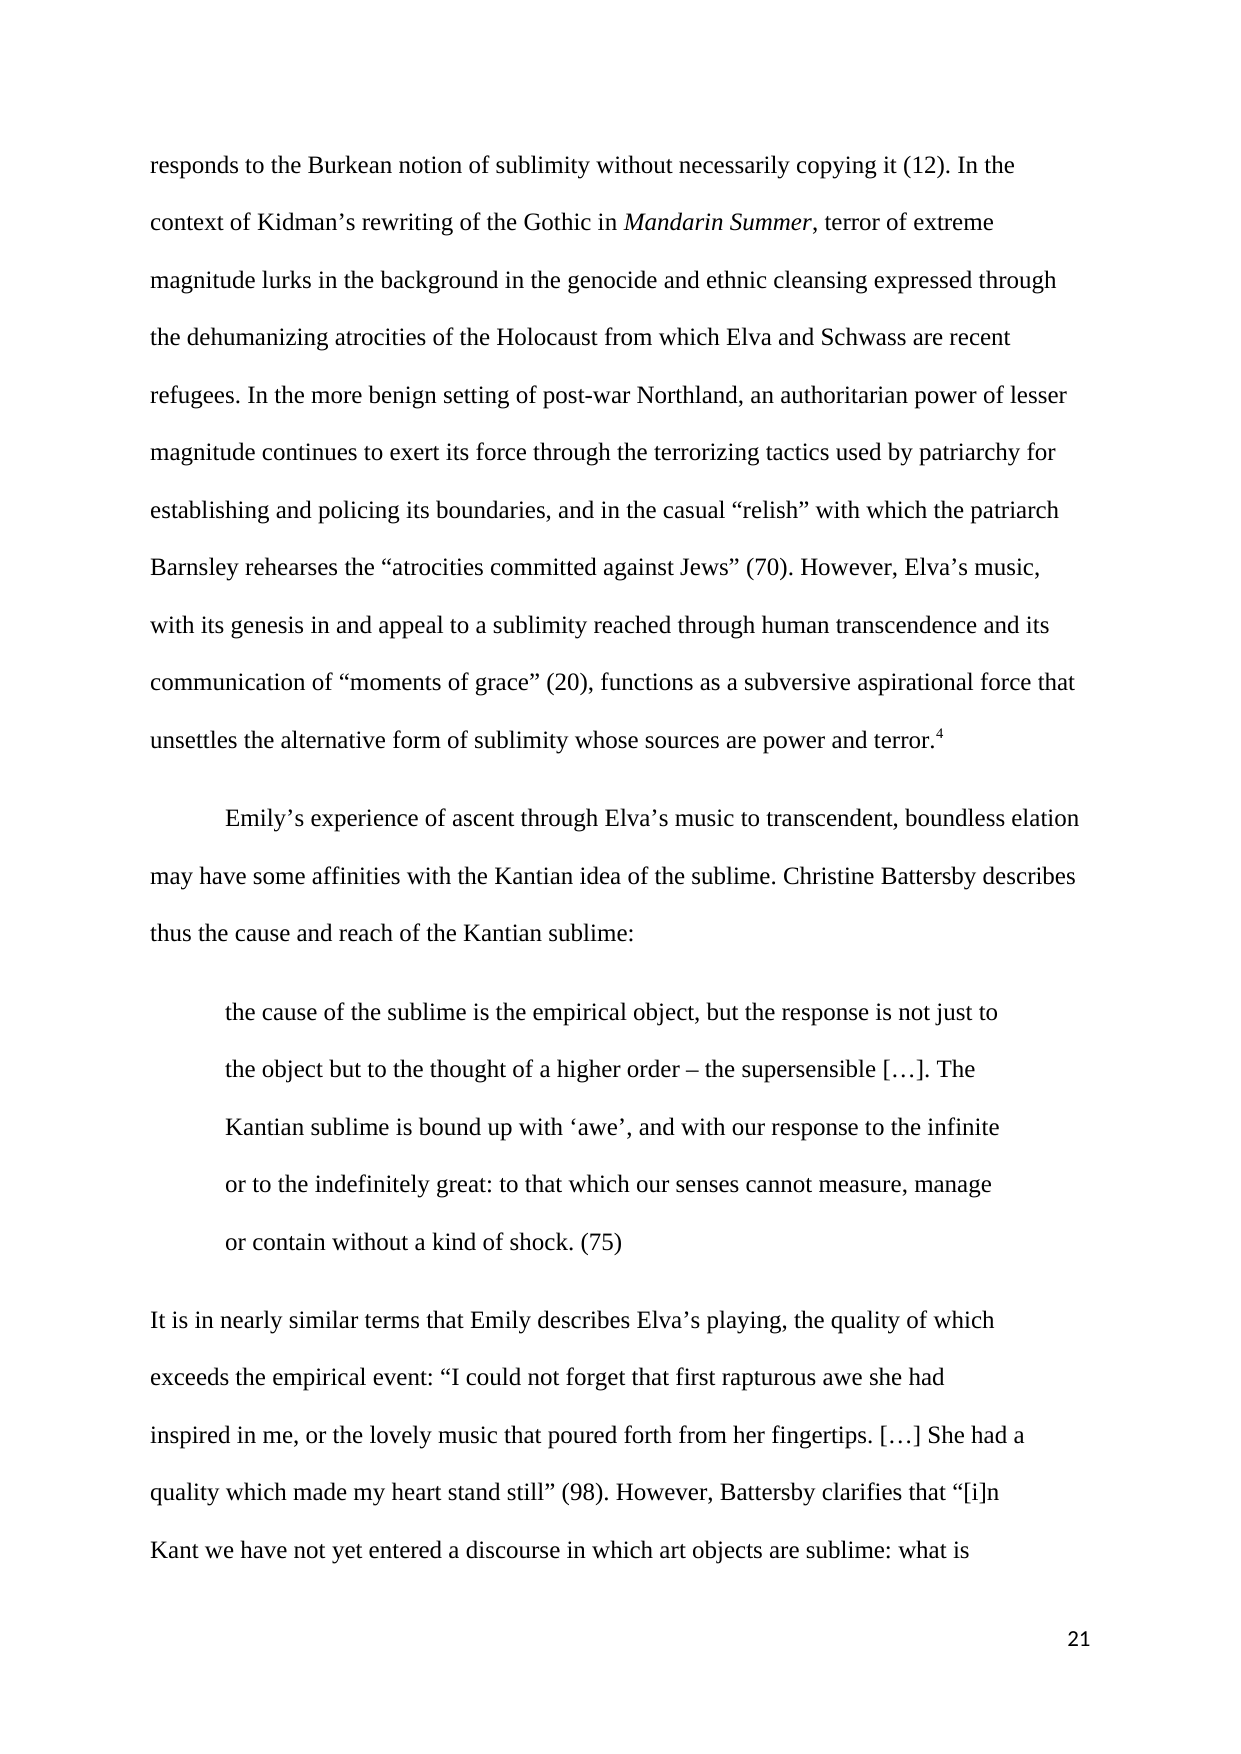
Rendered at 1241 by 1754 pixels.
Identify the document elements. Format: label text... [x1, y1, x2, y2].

text the cause of the sublime is the empirical object, but the response is not just to the object but to the thought of a higher order – the supersensible […]. The Kantian sublime is bound up with ‘awe’, and with our response to the infinite or to the indefinitely great: to that which our senses cannot measure, manage or contain without a kind of shock. (75) [225, 997, 1015, 1255]
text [150, 150, 1090, 754]
text Emily’s experience of ascent through Elva’s music to transcendent, boundless elation may have some affinities with the Kantian idea of the sublime. Christine Battersby describes thus the cause and reach of the Kantian sublime: [150, 803, 1090, 947]
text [150, 1305, 1031, 1564]
